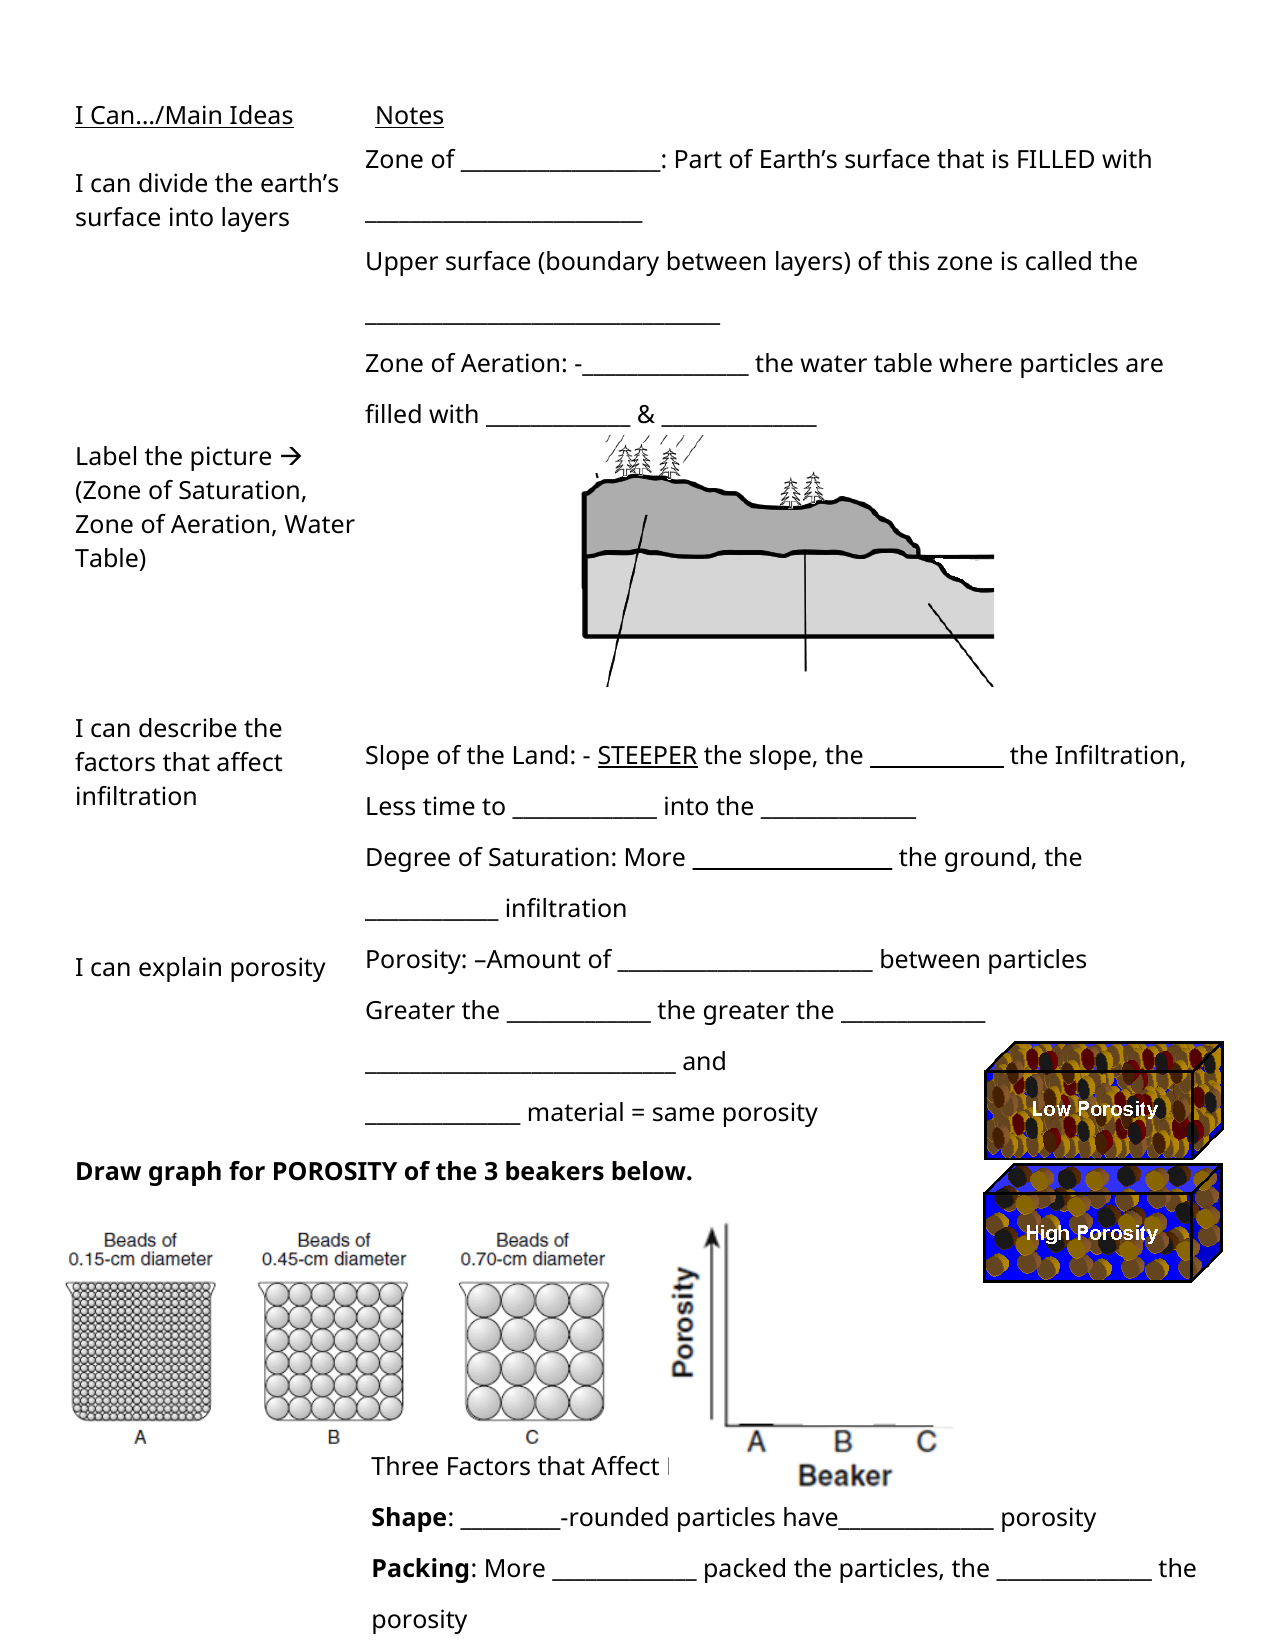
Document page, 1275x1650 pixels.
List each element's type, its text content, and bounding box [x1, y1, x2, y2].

picture [973, 1032, 1231, 1289]
picture [23, 1219, 647, 1452]
text I can explain porosity [75, 949, 356, 983]
text I can divide the earth’s surface into layers [75, 166, 356, 234]
text Draw graph for POROSITY of the 3 beakers below. [75, 1154, 973, 1188]
text Label the picture [75, 438, 356, 472]
text (Zone of Saturation, Zone of Aeration, Water Table) [75, 472, 356, 574]
text I Can…/Main Ideas Notes [75, 98, 1200, 132]
picture [668, 1206, 954, 1493]
picture [528, 435, 995, 687]
text I can describe the factors that affect infiltration [75, 711, 356, 813]
